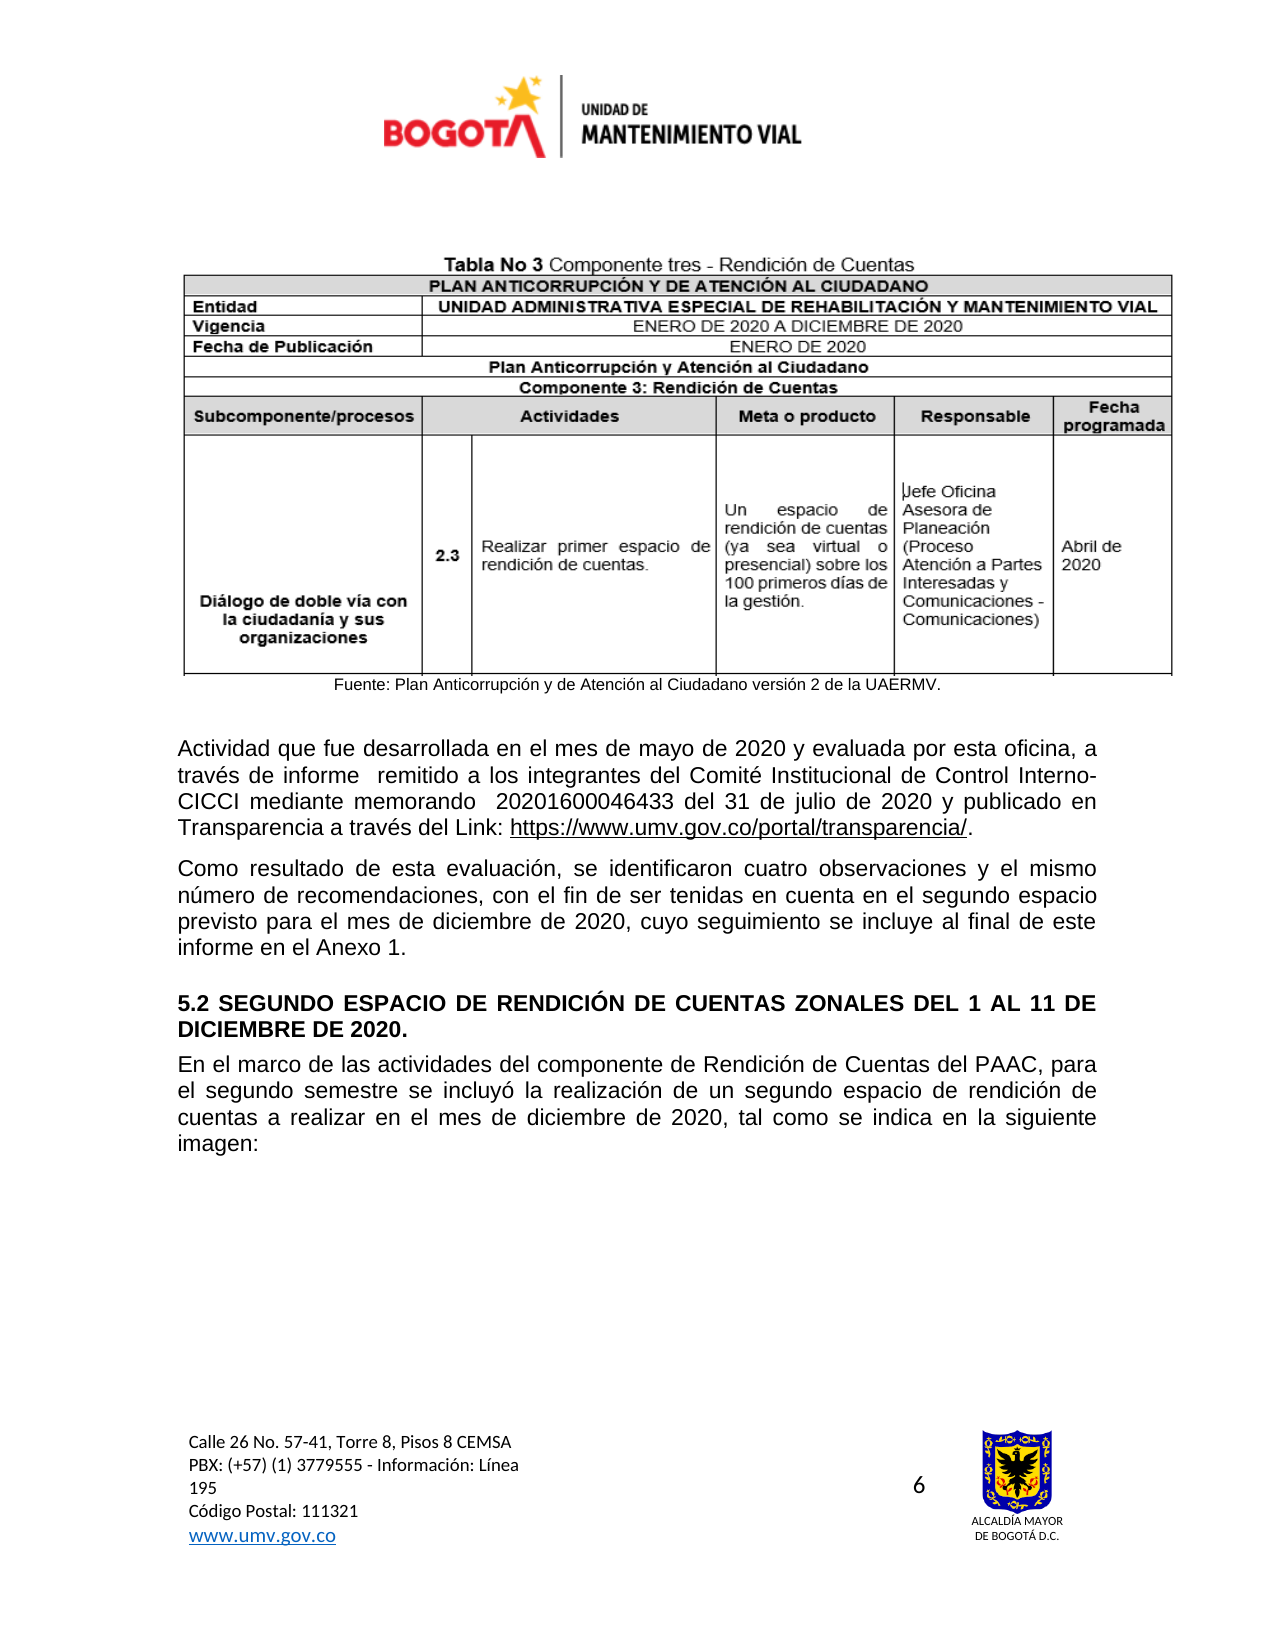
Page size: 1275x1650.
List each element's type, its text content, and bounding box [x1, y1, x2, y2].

picture [982, 1430, 1052, 1514]
text En el marco de las actividades del componente de Rendición de Cuentas del PAAC, para el segundo semestre se incluyó la realización de un segundo espacio de rendición de cuentas a realizar en el mes de diciembre de 2020, tal como se indica en la siguiente imagen: [177, 1051, 1098, 1156]
text Actividad que fue desarrollada en el mes de mayo de 2020 y evaluada por esta oficina, a través de informe remitido a los integrantes del Comité Institucional de Control Interno-CICCI mediante memorando 20201600046433 del 31 de julio de 2020 y publicado en Transparencia a través del Link: https://www.umv.gov.co/portal/transparencia/. [177, 735, 1098, 841]
picture [384, 75, 802, 158]
text Como resultado de esta evaluación, se identificaron cuatro observaciones y el mismo número de recomendaciones, con el fin de ser tenidas en cuenta en el segundo espacio previsto para el mes de diciembre de 2020, cuyo seguimiento se incluye al final de este informe en el Anexo 1. [177, 855, 1098, 961]
subtitle 5.2 SEGUNDO ESPACIO DE RENDICIÓN DE CUENTAS ZONALES DEL 1 AL 11 DE DICIEMBRE DE 2020. [177, 990, 1098, 1043]
text Fuente: Plan Anticorrupción y de Atención al Ciudadano versión 2 de la UAERMV. [177, 676, 1098, 694]
picture [177, 236, 1184, 676]
